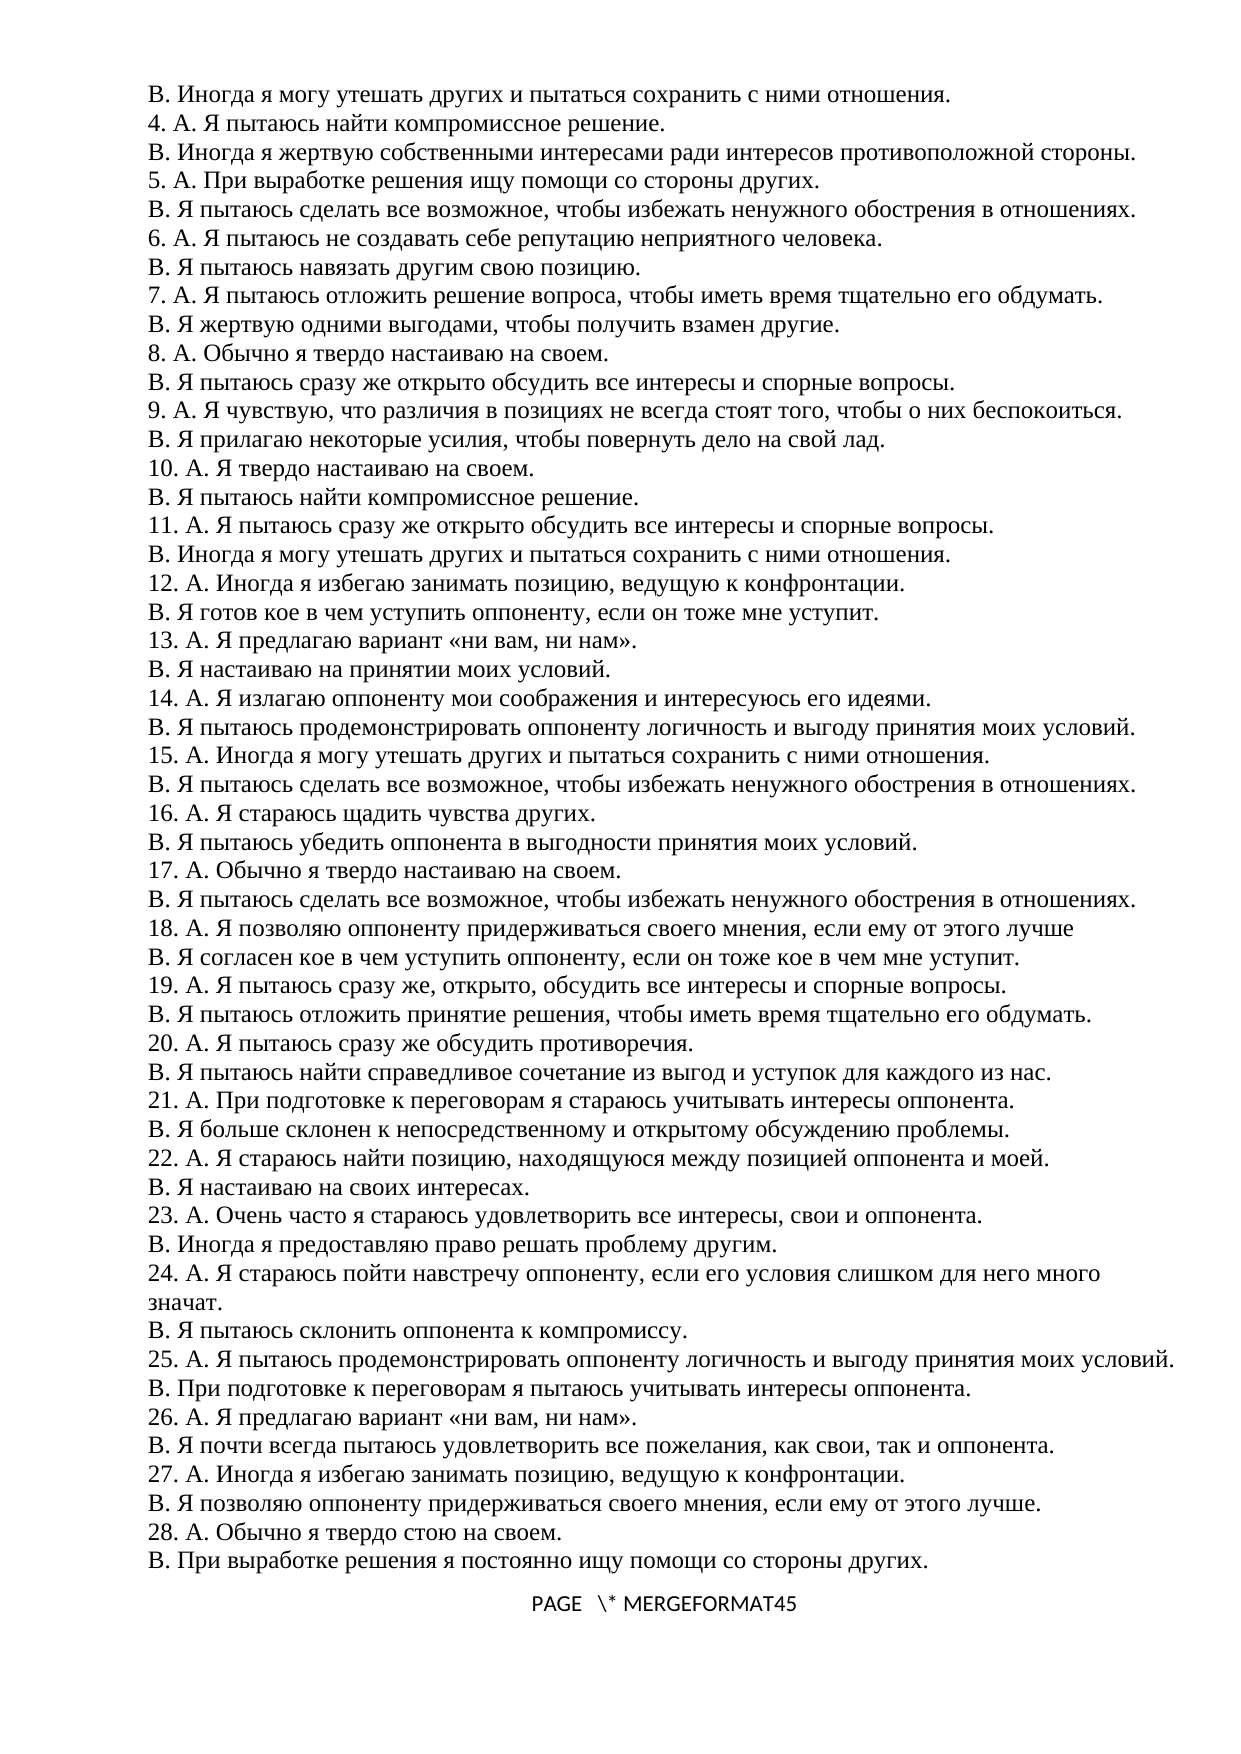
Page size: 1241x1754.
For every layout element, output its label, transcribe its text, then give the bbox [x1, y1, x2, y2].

text В. Я настаиваю на своих интересах. [148, 1172, 1181, 1200]
text В. Я почти всегда пытаюсь удовлетворить все пожелания, как свои, так и оппонента. [148, 1430, 1181, 1459]
text В. При выработке решения я постоянно ищу помощи со стороны других. [148, 1545, 1181, 1574]
text В. Я больше склонен к непосредственному и открытому обсуждению проблемы. [148, 1114, 1181, 1143]
text 15. А. Иногда я могу утешать других и пытаться сохранить с ними отношения. [148, 740, 1181, 769]
text 8. А. Обычно я твердо настаиваю на своем. [148, 338, 1181, 367]
text 19. А. Я пытаюсь сразу же, открыто, обсудить все интересы и спорные вопросы. [148, 970, 1181, 999]
text 21. А. При подготовке к переговорам я стараюсь учитывать интересы оппонента. [148, 1085, 1181, 1114]
text В. Я пытаюсь сделать все возможное, чтобы избежать ненужного обострения в отношениях. [148, 194, 1181, 223]
text 10. А. Я твердо настаиваю на своем. [148, 453, 1181, 482]
text В. Я пытаюсь отложить принятие решения, чтобы иметь время тщательно его обдумать. [148, 999, 1181, 1028]
text 6. А. Я пытаюсь не создавать себе репутацию неприятного человека. [148, 223, 1181, 252]
text В. Я позволяю оппоненту придерживаться своего мнения, если ему от этого лучше. [148, 1488, 1181, 1517]
text В. Иногда я предоставляю право решать проблему другим. [148, 1229, 1181, 1258]
text 24. А. Я стараюсь пойти навстречу оппоненту, если его условия слишком для него много [148, 1258, 1181, 1287]
text 9. А. Я чувствую, что различия в позициях не всегда стоят того, чтобы о них беспокоиться. [148, 395, 1181, 424]
text В. Я пытаюсь продемонстрировать оппоненту логичность и выгоду принятия моих условий. [148, 712, 1181, 740]
text 18. А. Я позволяю оппоненту придерживаться своего мнения, если ему от этого лучше [148, 913, 1181, 942]
text 11. А. Я пытаюсь сразу же открыто обсудить все интересы и спорные вопросы. [148, 510, 1181, 539]
text В. Я пытаюсь сразу же открыто обсудить все интересы и спорные вопросы. [148, 367, 1181, 395]
text 12. А. Иногда я избегаю занимать позицию, ведущую к конфронтации. [148, 568, 1181, 597]
text 7. А. Я пытаюсь отложить решение вопроса, чтобы иметь время тщательно его обдумать. [148, 280, 1181, 309]
text 13. А. Я предлагаю вариант «ни вам, ни нам». [148, 625, 1181, 654]
text В. Я пытаюсь сделать все возможное, чтобы избежать ненужного обострения в отношениях. [148, 884, 1181, 913]
text В. Я согласен кое в чем уступить оппоненту, если он тоже кое в чем мне уступит. [148, 942, 1181, 970]
text В. Иногда я могу утешать других и пытаться сохранить с ними отношения. [148, 539, 1181, 568]
text 25. А. Я пытаюсь продемонстрировать оппоненту логичность и выгоду принятия моих условий. [148, 1344, 1181, 1373]
text В. Иногда я жертвую собственными интересами ради интересов противоположной стороны. [148, 137, 1181, 165]
text В. Я пытаюсь найти компромиссное решение. [148, 482, 1181, 510]
text 20. А. Я пытаюсь сразу же обсудить противоречия. [148, 1028, 1181, 1057]
text В. Я жертвую одними выгодами, чтобы получить взамен другие. [148, 309, 1181, 338]
text 27. А. Иногда я избегаю занимать позицию, ведущую к конфронтации. [148, 1459, 1181, 1488]
text 28. А. Обычно я твердо стою на своем. [148, 1517, 1181, 1545]
text В. Я прилагаю некоторые усилия, чтобы повернуть дело на свой лад. [148, 424, 1181, 453]
text 16. А. Я стараюсь щадить чувства других. [148, 798, 1181, 827]
text значат. [148, 1287, 1181, 1315]
text В. Я пытаюсь навязать другим свою позицию. [148, 252, 1181, 280]
text 26. А. Я предлагаю вариант «ни вам, ни нам». [148, 1402, 1181, 1430]
text В. Я пытаюсь сделать все возможное, чтобы избежать ненужного обострения в отношениях. [148, 769, 1181, 798]
text В. Я готов кое в чем уступить оппоненту, если он тоже мне уступит. [148, 597, 1181, 625]
text В. Иногда я могу утешать других и пытаться сохранить с ними отношения. [148, 79, 1181, 108]
text 4. А. Я пытаюсь найти компромиссное решение. [148, 108, 1181, 137]
text 14. А. Я излагаю оппоненту мои соображения и интересуюсь его идеями. [148, 683, 1181, 712]
text В. Я пытаюсь склонить оппонента к компромиссу. [148, 1315, 1181, 1344]
text 22. А. Я стараюсь найти позицию, находящуюся между позицией оппонента и моей. [148, 1143, 1181, 1172]
text В. Я пытаюсь найти справедливое сочетание из выгод и уступок для каждого из нас. [148, 1057, 1181, 1085]
text 17. А. Обычно я твердо настаиваю на своем. [148, 855, 1181, 884]
text В. Я настаиваю на принятии моих условий. [148, 654, 1181, 683]
text 5. А. При выработке решения ищу помощи со стороны других. [148, 165, 1181, 194]
text В. Я пытаюсь убедить оппонента в выгодности принятия моих условий. [148, 827, 1181, 855]
text 23. А. Очень часто я стараюсь удовлетворить все интересы, свои и оппонента. [148, 1200, 1181, 1229]
text В. При подготовке к переговорам я пытаюсь учитывать интересы оппонента. [148, 1373, 1181, 1402]
